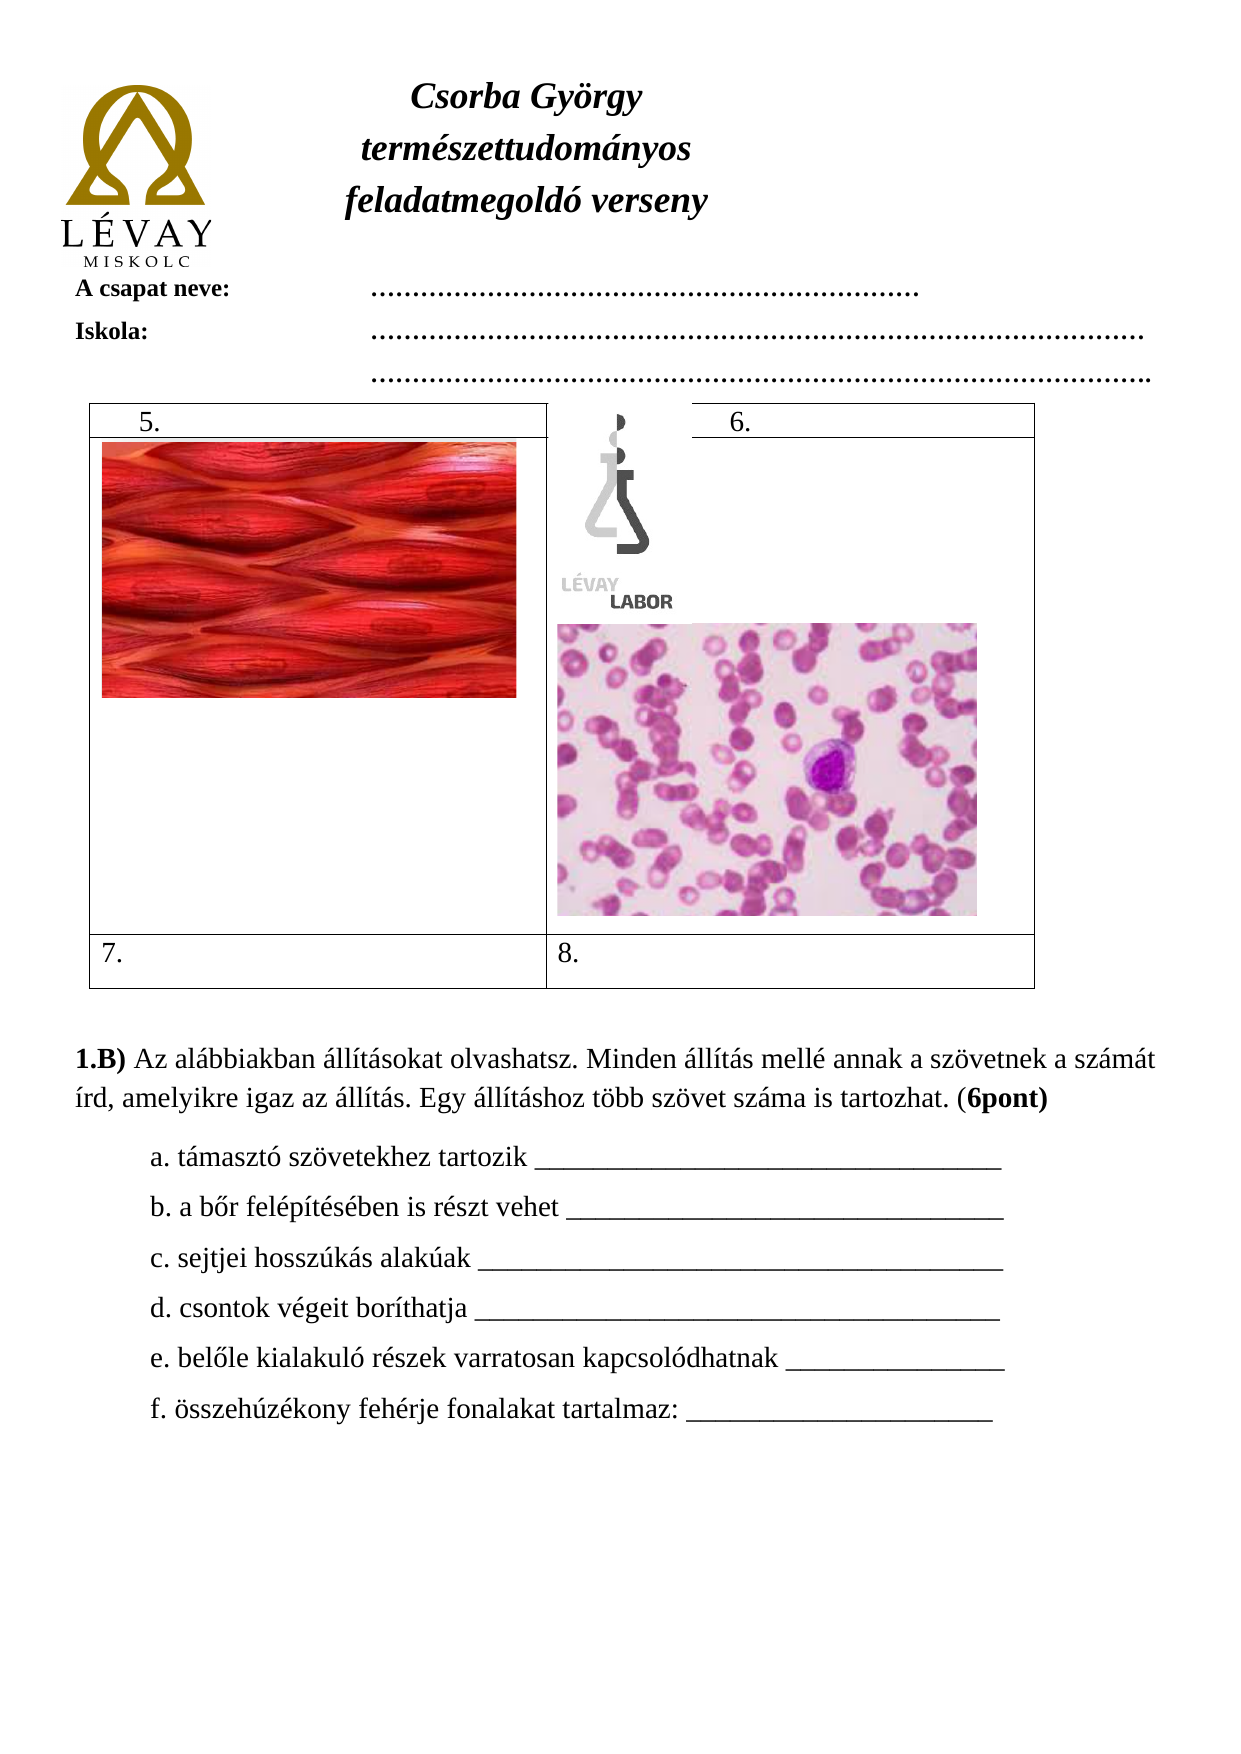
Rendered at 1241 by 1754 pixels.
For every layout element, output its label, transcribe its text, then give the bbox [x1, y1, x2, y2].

table_cell [90, 404, 546, 437]
table_cell 7. [90, 935, 546, 987]
table_cell [547, 438, 1034, 934]
picture [61, 85, 212, 267]
list a. támasztó szövetekhez tartozik ________________________________ b. a bőr felépítésében is részt vehet ______________________________ c. sejtjei hosszúkás alakúak ____________________________________ d. csontok végeit boríthatja ____________________________________ e. belőle kialakuló részek varratosan kapcsolódhatnak _______________ f. összehúzékony fehérje fonalakat tartalmaz: _____________________ [150, 1139, 1165, 1424]
table_cell [90, 438, 546, 934]
table_cell 8. [547, 935, 1034, 987]
picture [101, 438, 517, 698]
text 1.B) Az alábbiakban állításokat olvashatsz. Minden állítás mellé annak a szövetnek a számát írd, amelyikre igaz az állítás. Egy állításhoz több szövet száma is tartozhat. (6pont) [75, 1041, 1165, 1113]
table_cell [692, 404, 1034, 437]
picture [548, 402, 977, 916]
